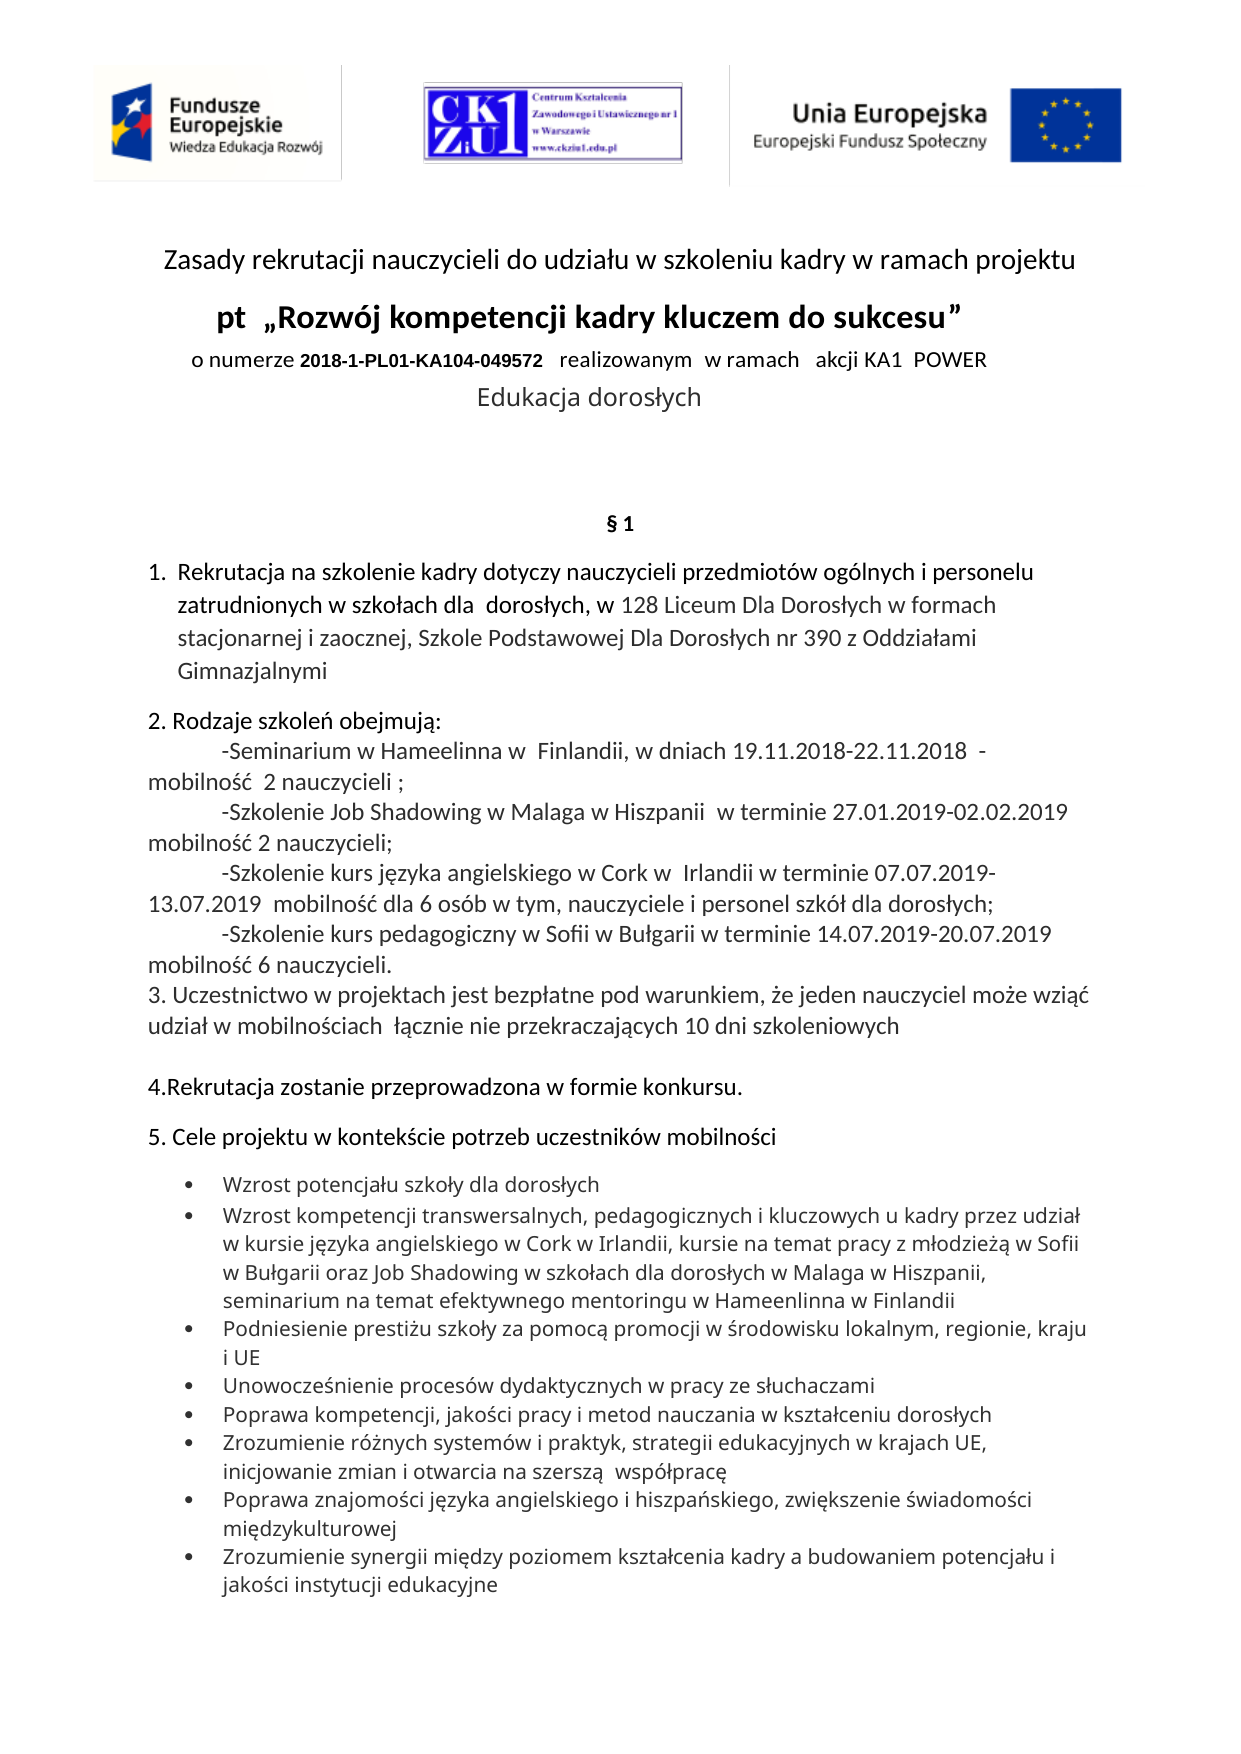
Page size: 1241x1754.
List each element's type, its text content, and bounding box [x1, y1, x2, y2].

text o numerze 2018-1-PL01-KA104-049572 realizowanym w ramach akcji KA1 POWER Edukacja dorosłych [148, 345, 1031, 414]
text -Szkolenie kurs języka angielskiego w Cork w Irlandii w terminie 07.07.2019-13.07.2019 mobilność dla 6 osób w tym, nauczyciele i personel szkół dla dorosłych; [148, 857, 1093, 918]
text 4.Rekrutacja zostanie przeprowadzona w formie konkursu. [148, 1071, 1093, 1102]
list Poprawa znajomości języka angielskiego i hiszpańskiego, zwiększenie świadomości międzykulturowej [185, 1485, 1093, 1542]
list Zrozumienie synergii między poziomem kształcenia kadry a budowaniem potencjału i jakości instytucji edukacyjne [185, 1542, 1093, 1599]
list Wzrost potencjału szkoły dla dorosłych [185, 1170, 1093, 1199]
list Unowocześnienie procesów dydaktycznych w pracy ze słuchaczami [185, 1371, 1093, 1400]
list Poprawa kompetencji, jakości pracy i metod nauczania w kształceniu dorosłych [185, 1400, 1093, 1428]
text -Seminarium w Hameelinna w Finlandii, w dniach 19.11.2018-22.11.2018 - mobilność 2 nauczycieli ; [148, 735, 1093, 796]
text -Szkolenie Job Shadowing w Malaga w Hiszpanii w terminie 27.01.2019-02.02.2019 mobilność 2 nauczycieli; [148, 796, 1093, 857]
picture [93, 65, 1146, 187]
text Zasady rekrutacji nauczycieli do udziału w szkoleniu kadry w ramach projektu [148, 241, 1093, 277]
list Podniesienie prestiżu szkoły za pomocą promocji w środowisku lokalnym, regionie, kraju i UE [185, 1314, 1093, 1371]
text 3. Uczestnictwo w projektach jest bezpłatne pod warunkiem, że jeden nauczyciel może wziąć udział w mobilnościach łącznie nie przekraczających 10 dni szkoleniowych [148, 979, 1093, 1041]
list Zrozumienie różnych systemów i praktyk, strategii edukacyjnych w krajach UE, inicjowanie zmian i otwarcia na szerszą współpracę [185, 1428, 1093, 1485]
text -Szkolenie kurs pedagogiczny w Sofii w Bułgarii w terminie 14.07.2019-20.07.2019 mobilność 6 nauczycieli. [148, 918, 1093, 979]
text 2. Rodzaje szkoleń obejmują: [148, 705, 1093, 735]
text 5. Cele projektu w kontekście potrzeb uczestników mobilności [148, 1121, 1093, 1151]
text § 1 [148, 509, 1093, 538]
text pt „Rozwój kompetencji kadry kluczem do sukcesu” [148, 296, 1031, 337]
list Wzrost kompetencji transwersalnych, pedagogicznych i kluczowych u kadry przez udział w kursie języka angielskiego w Cork w Irlandii, kursie na temat pracy z młodzieżą w Sofii w Bułgarii oraz Job Shadowing w szkołach dla dorosłych w Malaga w Hiszpanii, seminarium na temat efektywnego mentoringu w Hameenlinna w Finlandii [185, 1201, 1093, 1314]
list Rekrutacja na szkolenie kadry dotyczy nauczycieli przedmiotów ogólnych i personelu zatrudnionych w szkołach dla dorosłych, w 128 Liceum Dla Dorosłych w formach stacjonarnej i zaocznej, Szkole Podstawowej Dla Dorosłych nr 390 z Oddziałami Gimnazjalnymi [148, 556, 1093, 686]
